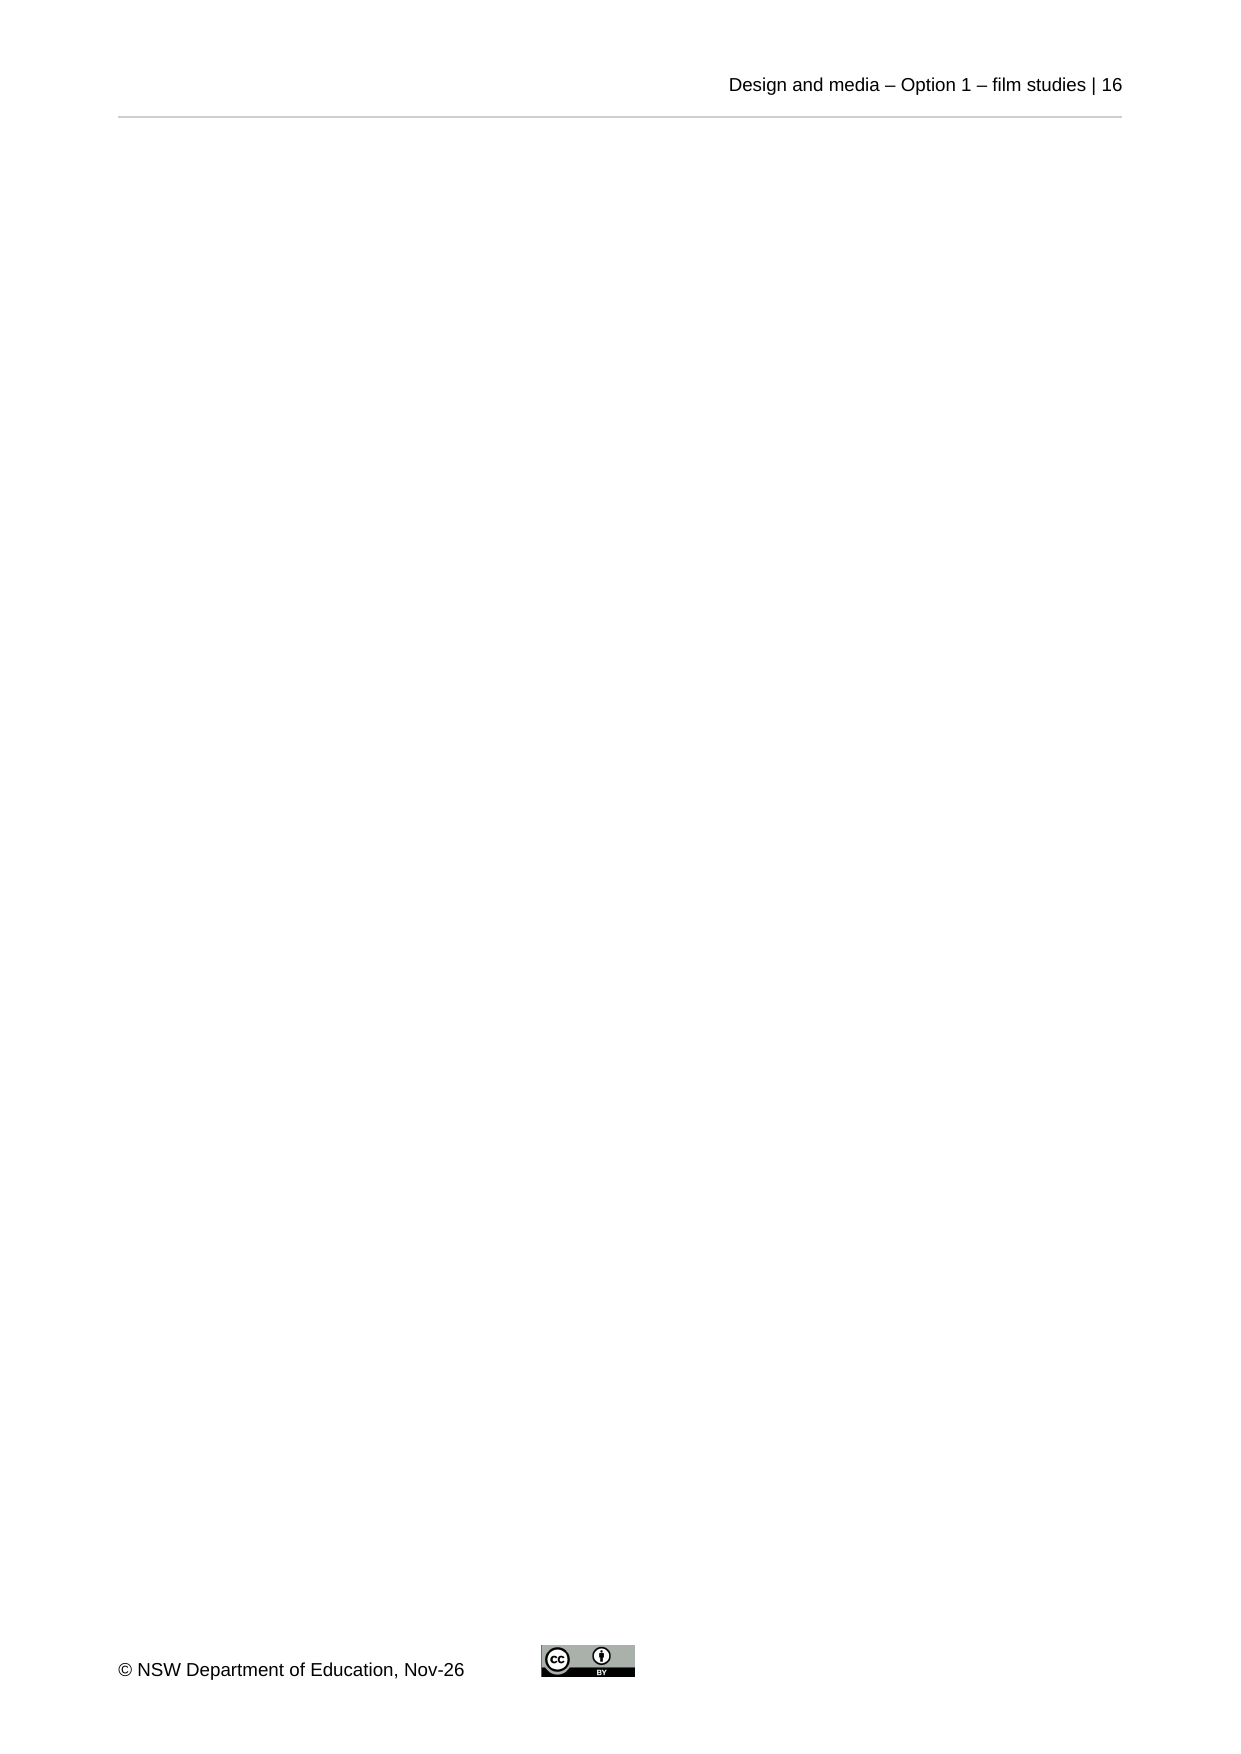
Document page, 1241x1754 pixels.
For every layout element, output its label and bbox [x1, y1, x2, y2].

picture [541, 1645, 635, 1677]
